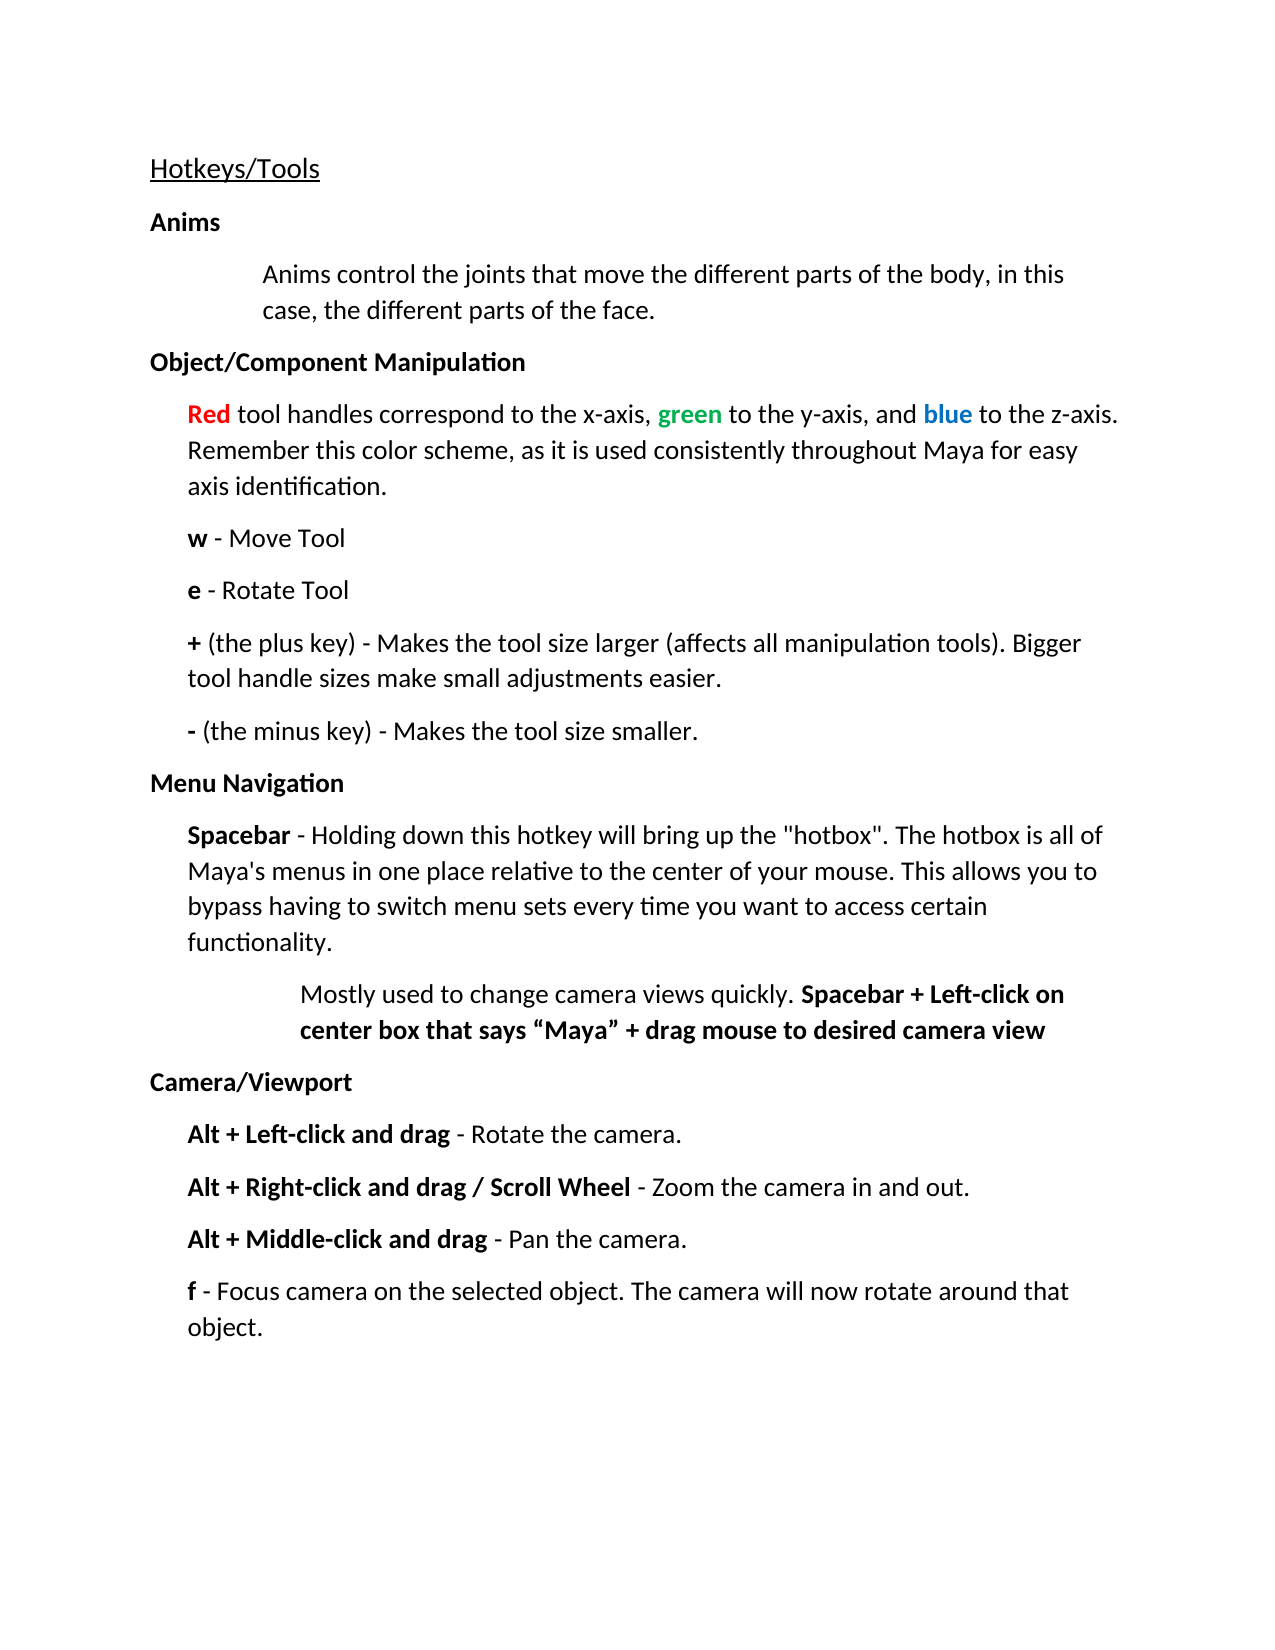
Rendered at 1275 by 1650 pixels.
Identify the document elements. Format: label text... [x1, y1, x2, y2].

text f - Focus camera on the selected object. The camera will now rotate around that object. [187, 1274, 1125, 1343]
text Anims control the joints that move the different parts of the body, in this case, the different parts of the face. [262, 257, 1125, 326]
text w - Move Tool [187, 521, 1125, 554]
text Hotkeys/Tools [150, 150, 1125, 186]
text Object/Component Manipulation [150, 345, 1125, 378]
text Spacebar - Holding down this hotkey will bring up the "hotbox". The hotbox is all of Maya's menus in one place relative to the center of your mouse. This allows you to bypass having to switch menu sets every time you want to access certain functionality. [187, 818, 1125, 958]
text - (the minus key) - Makes the tool size smaller. [187, 714, 1125, 747]
text Anims [150, 205, 1125, 238]
text + (the plus key) - Makes the tool size larger (affects all manipulation tools). Bigger tool handle sizes make small adjustments easier. [187, 626, 1125, 694]
text Alt + Right-click and drag / Scroll Wheel - Zoom the camera in and out. [187, 1170, 1125, 1203]
text Alt + Middle-click and drag - Pan the camera. [187, 1222, 1125, 1255]
text Menu Navigation [150, 766, 1125, 799]
text Alt + Left-click and drag - Rotate the camera. [187, 1118, 1125, 1151]
text Red tool handles correspond to the x-axis, green to the y-axis, and blue to the z-axis. Remember this color scheme, as it is used consistently throughout Maya for easy axis identification. [187, 398, 1125, 502]
text Mostly used to change camera views quickly. Spacebar + Left-click on center box that says “Maya” + drag mouse to desired camera view [300, 977, 1125, 1046]
text e - Rotate Tool [187, 573, 1125, 606]
text Camera/Viewport [150, 1065, 1125, 1098]
